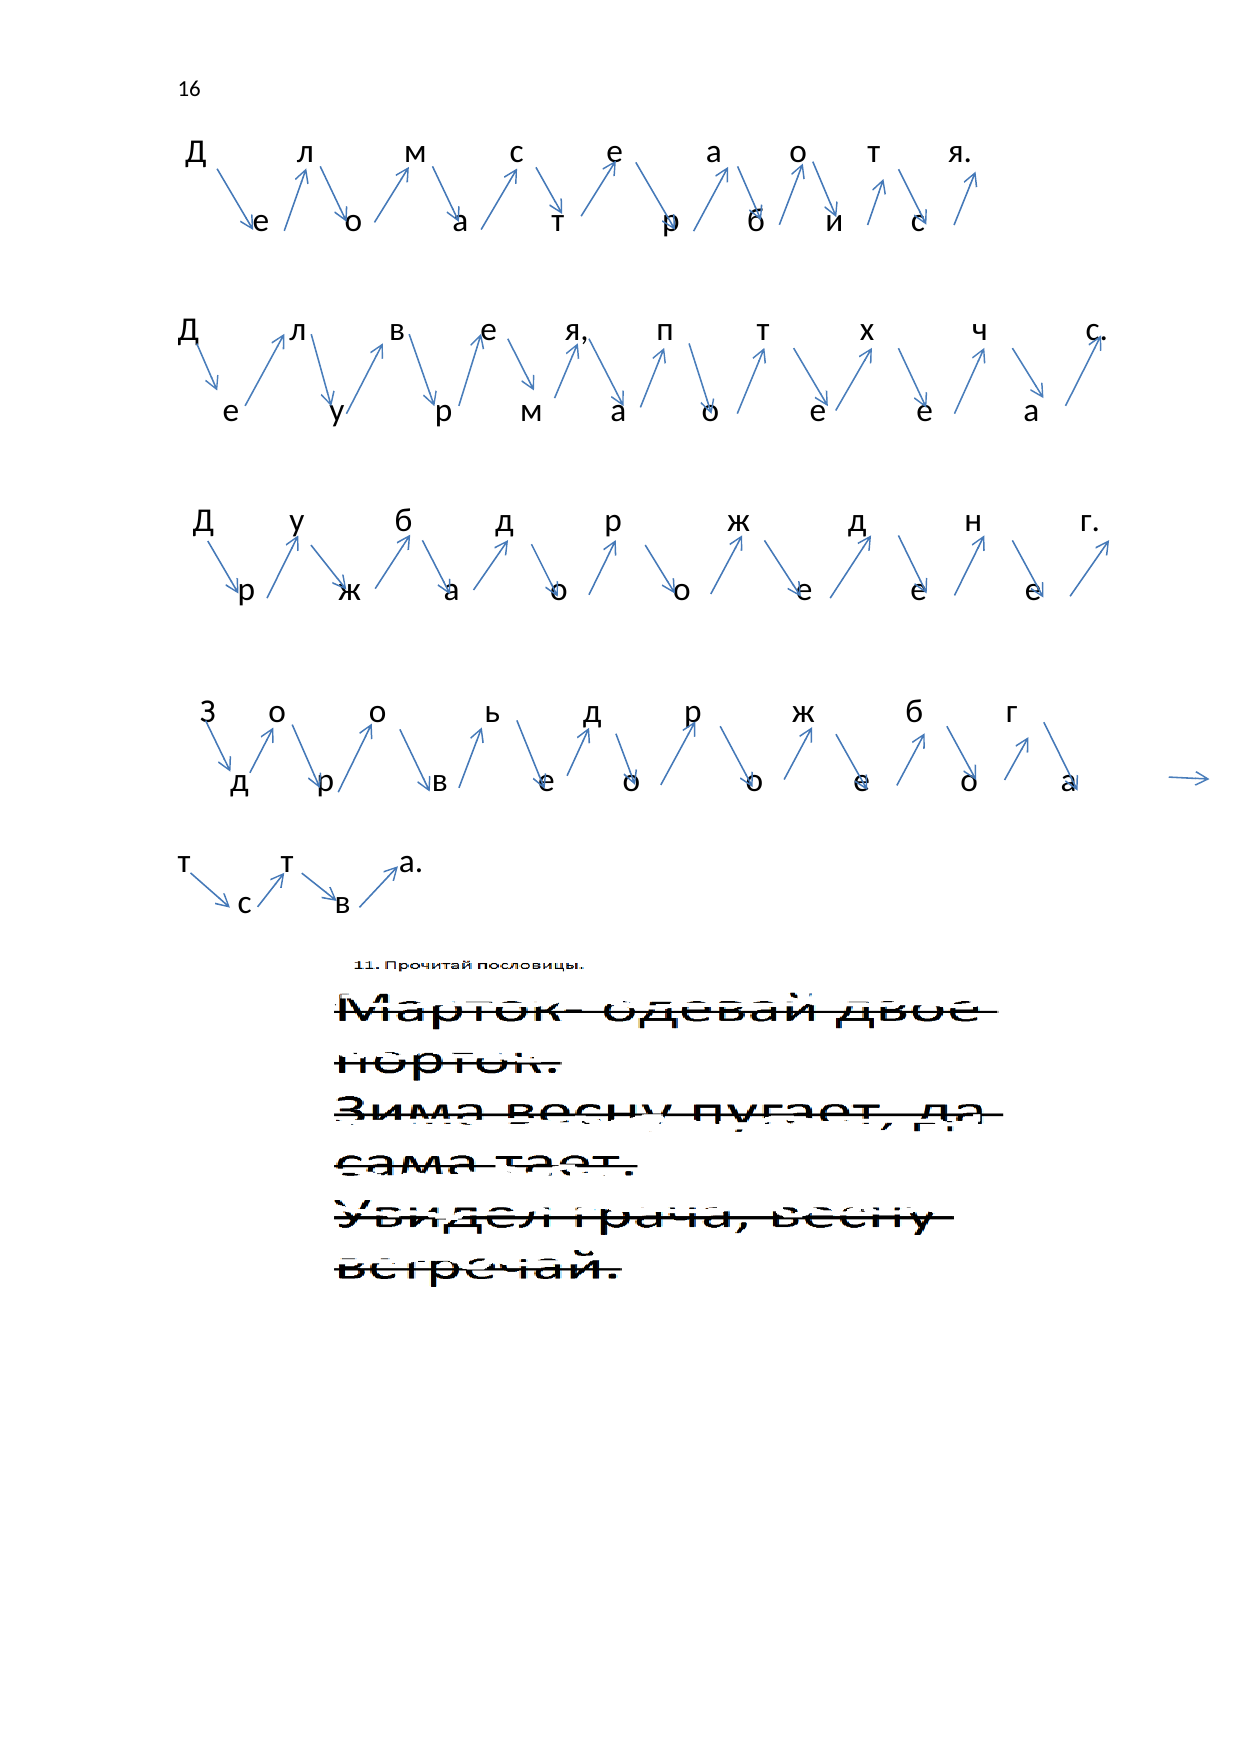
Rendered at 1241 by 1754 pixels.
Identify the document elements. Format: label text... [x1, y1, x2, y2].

text р ж а о о е е е [177, 568, 1152, 608]
text Д л в е я, п т х ч с. [177, 308, 1152, 349]
text Д л м с е а о т я. [177, 130, 1152, 171]
text е о а т р б и с [177, 198, 1152, 239]
text т т а. [177, 840, 1152, 881]
text д р в е о о е о а [177, 759, 1152, 799]
picture [289, 949, 1017, 1514]
text Д у б д р ж д н г. [177, 499, 1152, 540]
text с в [177, 881, 1152, 922]
text е у р м а о е е а [177, 389, 1152, 430]
text З о о ь д р ж б г [177, 690, 1152, 731]
